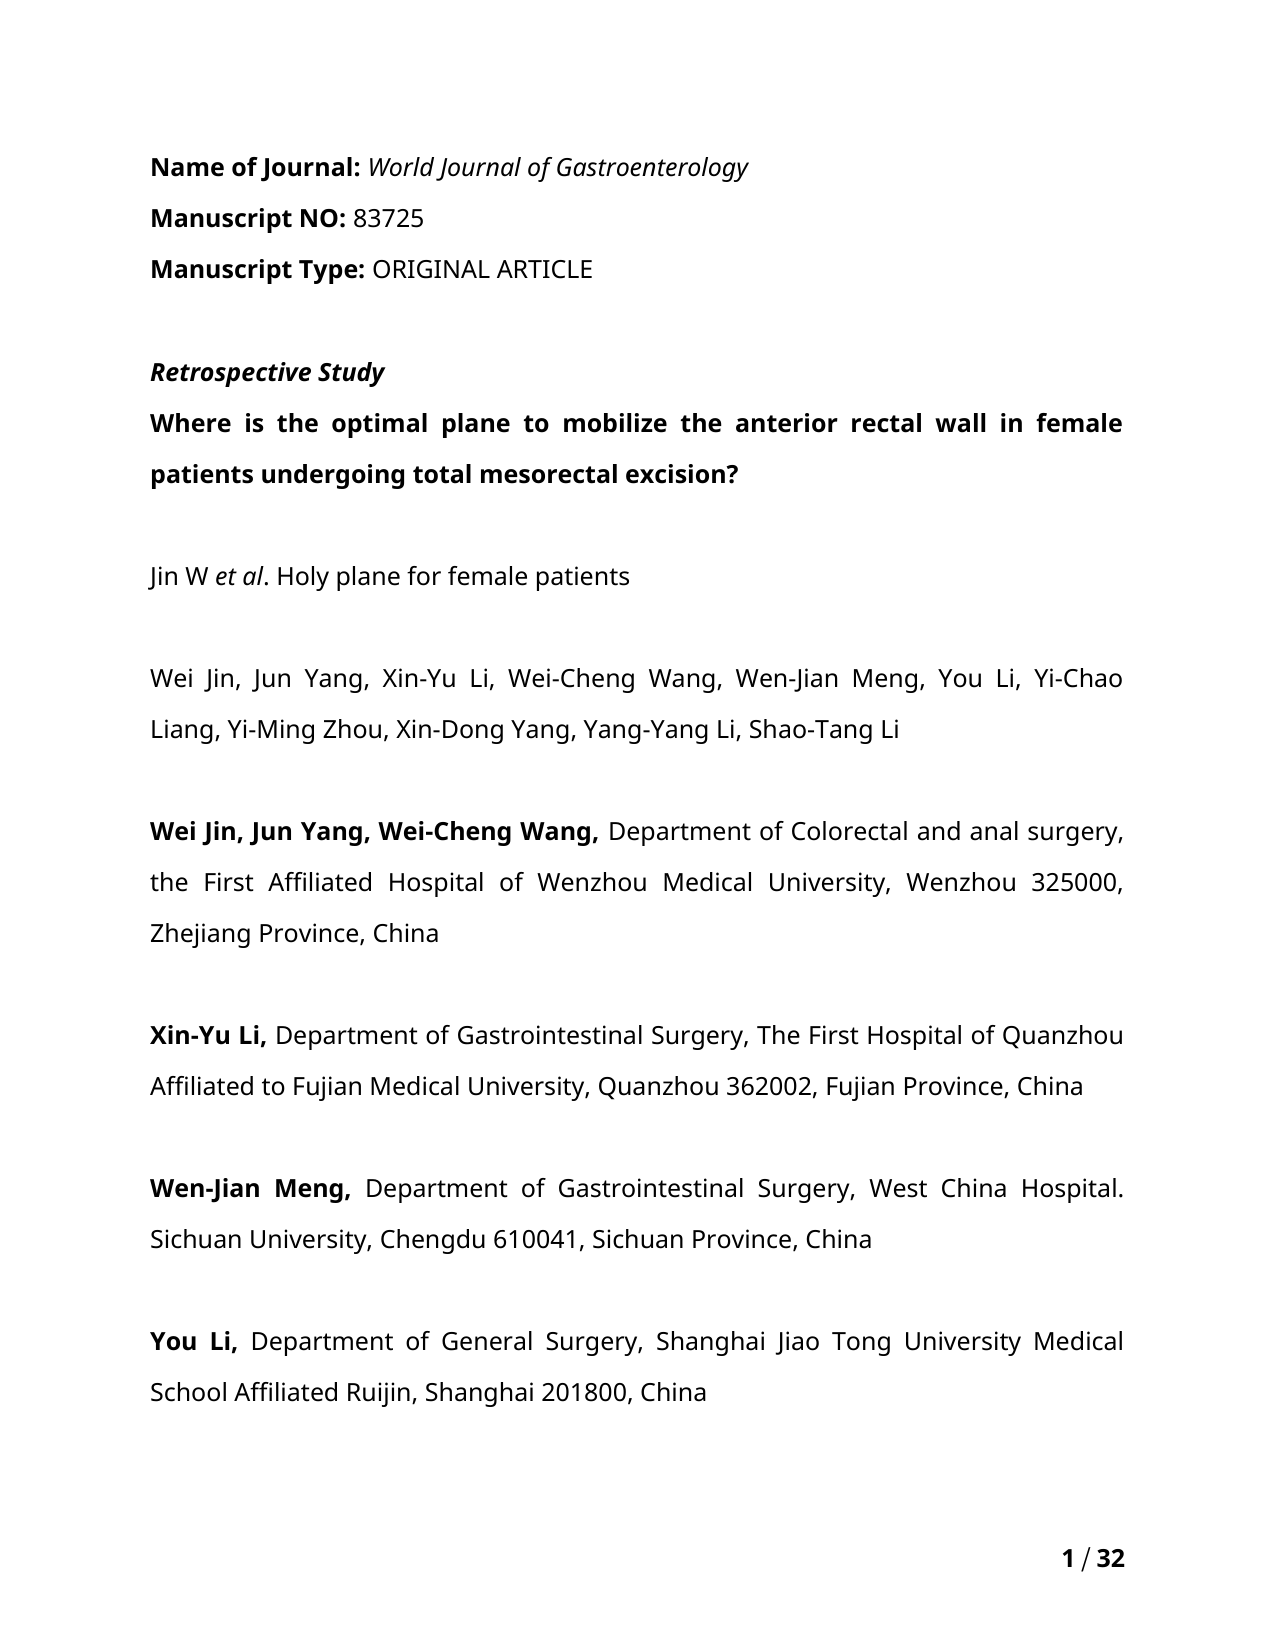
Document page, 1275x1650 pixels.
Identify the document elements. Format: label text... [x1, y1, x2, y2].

text Xin-Yu Li, Department of Gastrointestinal Surgery, The First Hospital of Quanzhou Affiliated to Fujian Medical University, Quanzhou 362002, Fujian Province, China [150, 1018, 1125, 1103]
text Manuscript NO: 83725 [150, 201, 1125, 235]
text You Li, Department of General Surgery, Shanghai Jiao Tong University Medical School Affiliated Ruijin, Shanghai 201800, China [150, 1324, 1125, 1409]
text Jin W et al. Holy plane for female patients [150, 558, 1125, 592]
text Retrospective Study [150, 354, 1125, 388]
text Wen-Jian Meng, Department of Gastrointestinal Surgery, West China Hospital. Sichuan University, Chengdu 610041, Sichuan Province, China [150, 1171, 1125, 1256]
text Wei Jin, Jun Yang, Xin-Yu Li, Wei-Cheng Wang, Wen-Jian Meng, You Li, Yi-Chao Liang, Yi-Ming Zhou, Xin-Dong Yang, Yang-Yang Li, Shao-Tang Li [150, 660, 1125, 746]
text Where is the optimal plane to mobilize the anterior rectal wall in female patients undergoing total mesorectal excision? [150, 405, 1125, 490]
text Name of Journal: World Journal of Gastroenterology [150, 150, 1125, 184]
text Manuscript Type: ORIGINAL ARTICLE [150, 252, 1125, 286]
text Wei Jin, Jun Yang, Wei-Cheng Wang, Department of Colorectal and anal surgery, the First Affiliated Hospital of Wenzhou Medical University, Wenzhou 325000, Zhejiang Province, China [150, 813, 1125, 950]
